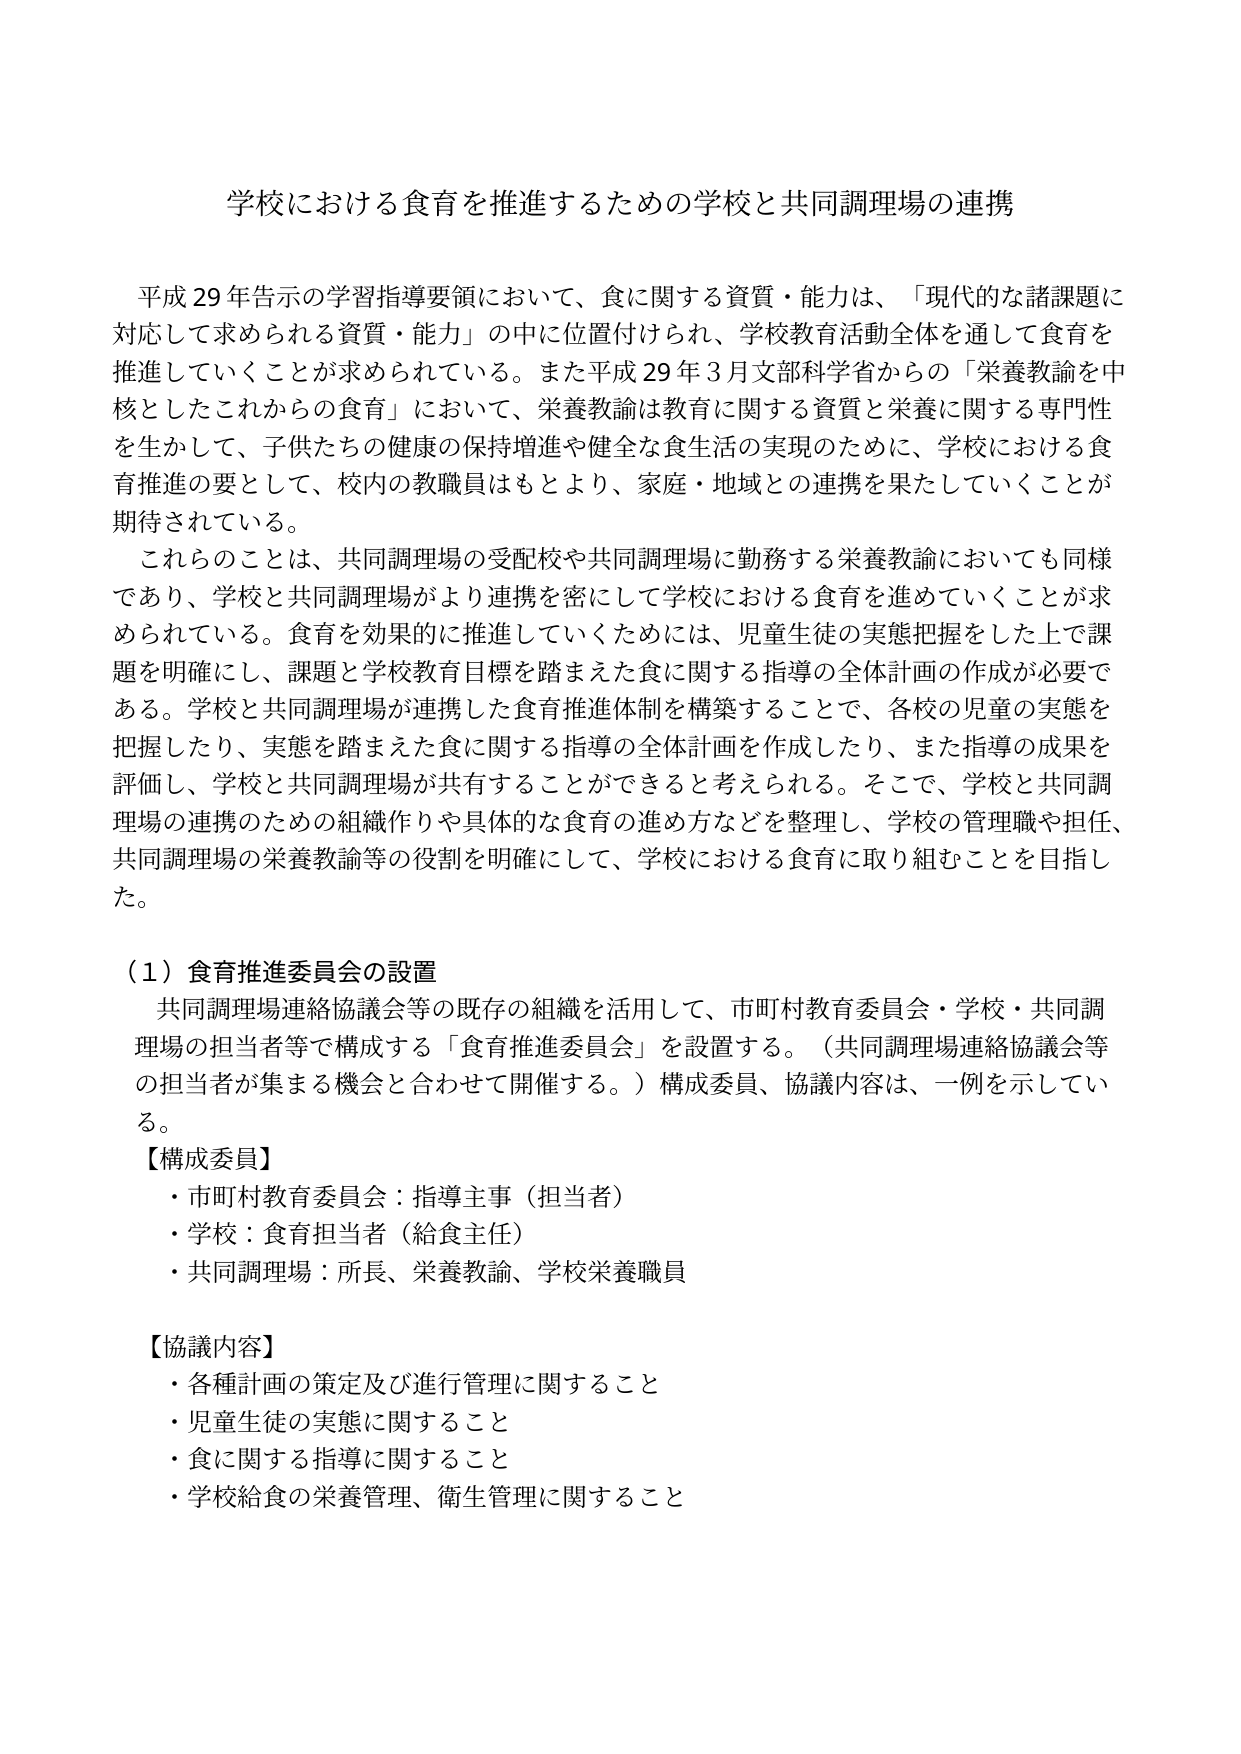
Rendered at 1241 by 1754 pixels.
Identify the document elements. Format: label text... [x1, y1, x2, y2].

text ・学校給食の栄養管理、衛生管理に関すること [112, 1477, 1128, 1514]
text （１）食育推進委員会の設置 [112, 952, 1128, 989]
text ・共同調理場：所長、栄養教諭、学校栄養職員 [112, 1252, 1128, 1289]
text ・食に関する指導に関すること [112, 1439, 1128, 1477]
text 平成29年告示の学習指導要領において、食に関する資質・能力は、「現代的な諸課題に対応して求められる資質・能力」の中に位置付けられ、学校教育活動全体を通して食育を推進していくことが求められている。また平成29年３月文部科学省からの「栄養教諭を中核としたこれからの食育」において、栄養教諭は教育に関する資質と栄養に関する専門性を生かして、子供たちの健康の保持増進や健全な食生活の実現のために、学校における食育推進の要として、校内の教職員はもとより、家庭・地域との連携を果たしていくことが期待されている。 [112, 277, 1128, 539]
text これらのことは、共同調理場の受配校や共同調理場に勤務する栄養教諭においても同様であり、学校と共同調理場がより連携を密にして学校における食育を進めていくことが求められている。食育を効果的に推進していくためには、児童生徒の実態把握をした上で課題を明確にし、課題と学校教育目標を踏まえた食に関する指導の全体計画の作成が必要である。学校と共同調理場が連携した食育推進体制を構築することで、各校の児童の実態を把握したり、実態を踏まえた食に関する指導の全体計画を作成したり、また指導の成果を評価し、学校と共同調理場が共有することができると考えられる。そこで、学校と共同調理場の連携のための組織作りや具体的な食育の進め方などを整理し、学校の管理職や担任、共同調理場の栄養教諭等の役割を明確にして、学校における食育に取り組むことを目指した。 [112, 539, 1128, 914]
text ・市町村教育委員会：指導主事（担当者） [112, 1177, 1128, 1214]
text 【協議内容】 [112, 1327, 1128, 1364]
text 【構成委員】 [112, 1139, 1128, 1177]
text 共同調理場連絡協議会等の既存の組織を活用して、市町村教育委員会・学校・共同調理場の担当者等で構成する「食育推進委員会」を設置する。（共同調理場連絡協議会等の担当者が集まる機会と合わせて開催する。）構成委員、協議内容は、一例を示している。 [112, 989, 1128, 1139]
text ・各種計画の策定及び進行管理に関すること [112, 1364, 1128, 1402]
text 学校における食育を推進するための学校と共同調理場の連携 [112, 164, 1128, 239]
text ・学校：食育担当者（給食主任） [112, 1214, 1128, 1252]
text ・児童生徒の実態に関すること [112, 1402, 1128, 1439]
